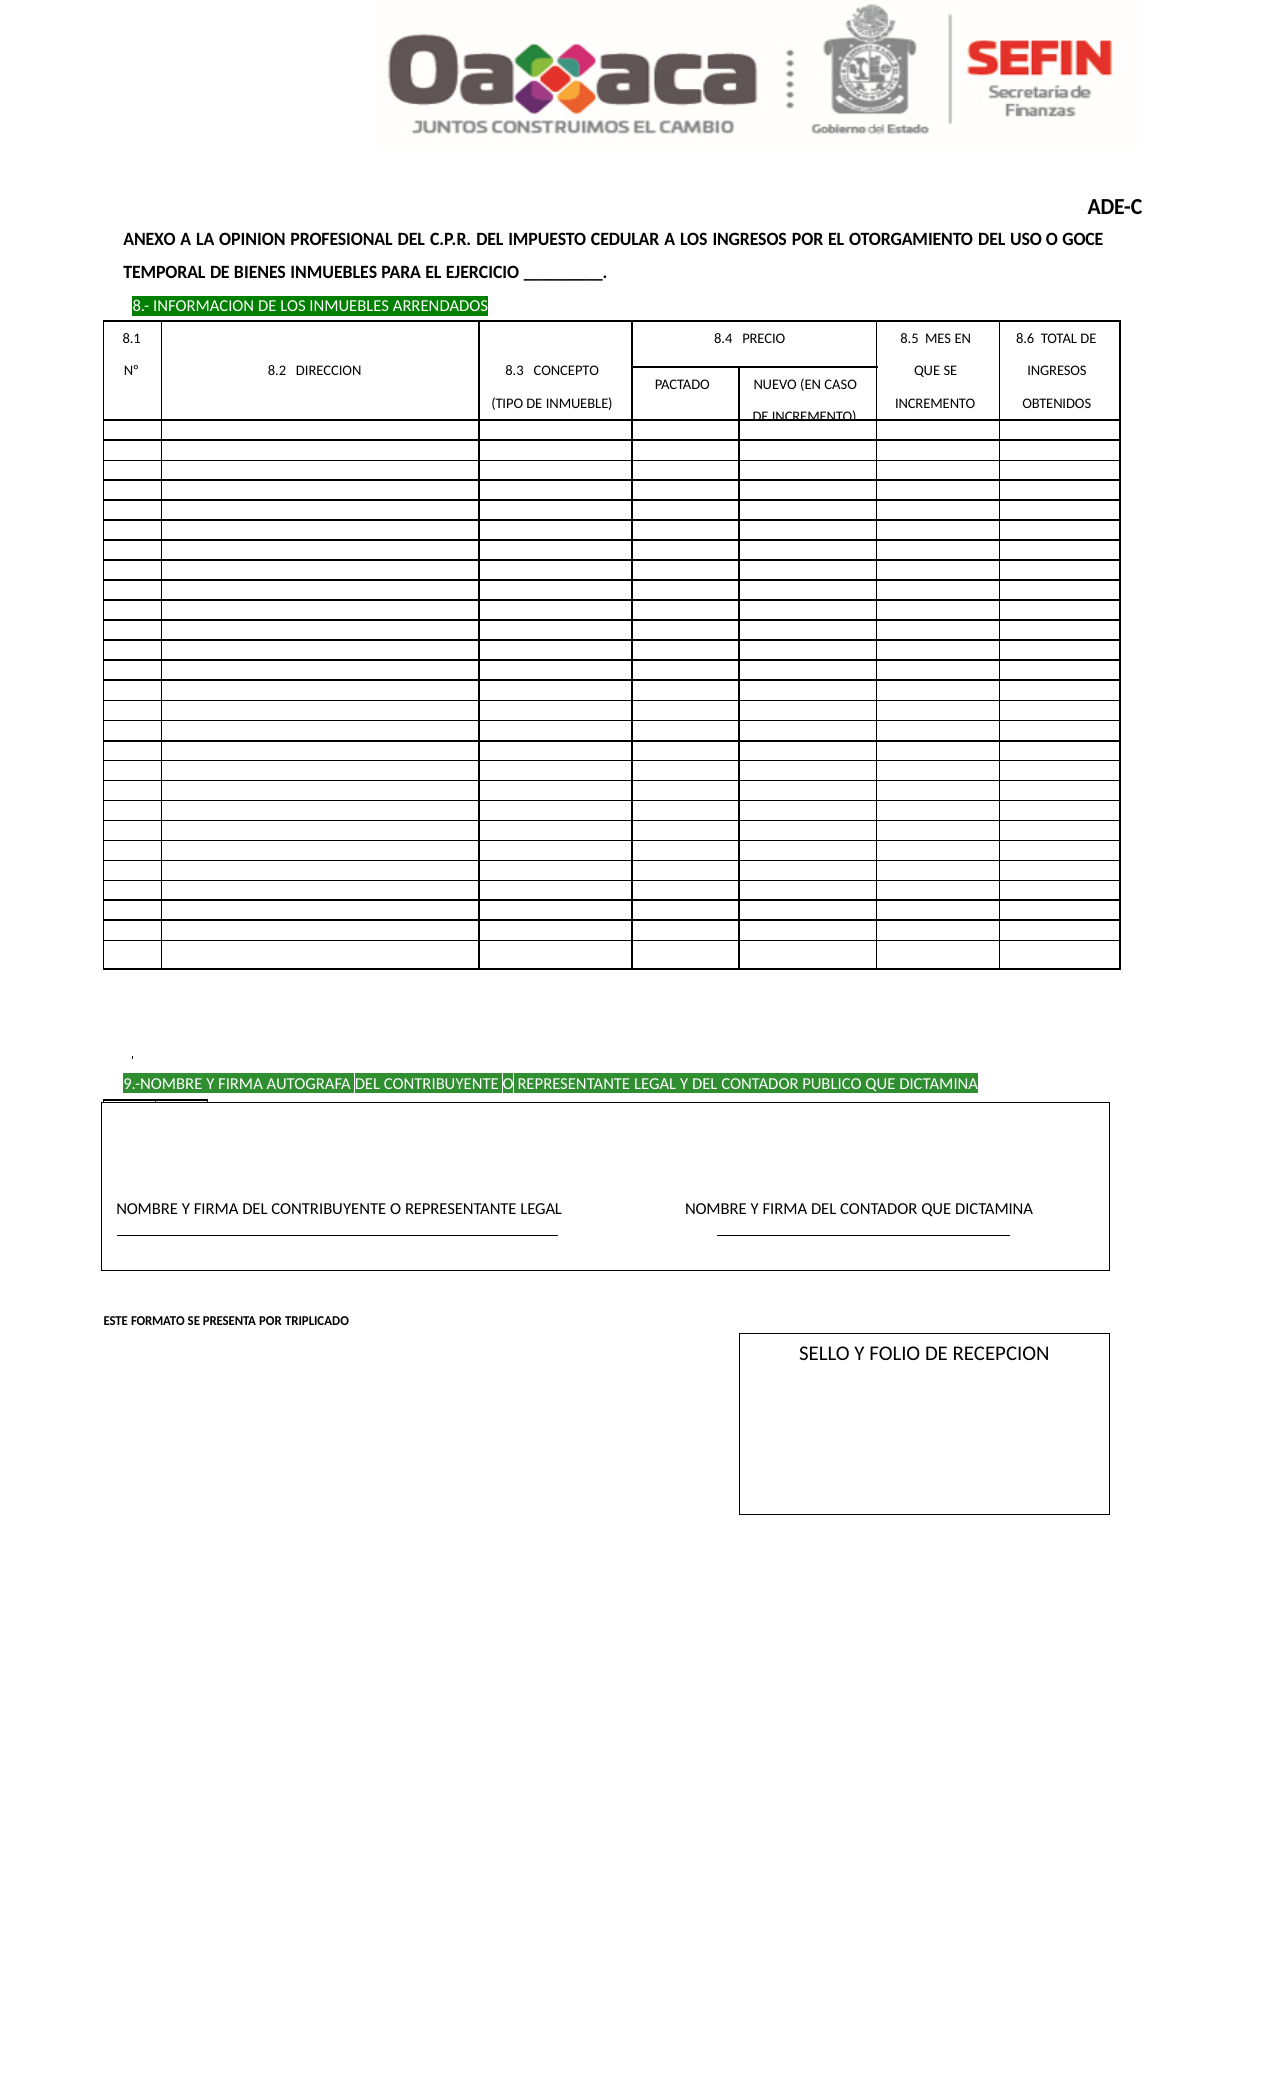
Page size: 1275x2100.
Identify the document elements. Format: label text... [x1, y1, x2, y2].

table_cell [877, 481, 999, 499]
table_cell [740, 561, 876, 579]
table_cell [633, 801, 738, 819]
table_cell [740, 701, 876, 720]
table_cell [1000, 441, 1119, 459]
table_cell [1000, 801, 1119, 819]
table_cell [740, 501, 876, 519]
table_cell [740, 781, 876, 799]
table_cell [104, 921, 161, 939]
table_cell [633, 821, 738, 840]
table_cell [480, 921, 631, 939]
table_cell [162, 681, 478, 699]
table_cell [633, 681, 738, 699]
table_cell [480, 881, 631, 899]
table_cell [633, 742, 738, 760]
table_cell [104, 881, 161, 899]
table_cell [104, 561, 161, 579]
table_cell [633, 661, 738, 679]
table_cell [1000, 701, 1119, 720]
table_cell [162, 781, 478, 799]
table_cell [480, 841, 631, 859]
table_cell [877, 821, 999, 840]
table_cell [740, 481, 876, 499]
table_cell [740, 461, 876, 479]
table_cell [162, 821, 478, 840]
table_cell [480, 941, 631, 968]
table_cell [162, 941, 478, 968]
table_cell [740, 841, 876, 859]
text ESTE FORMATO SE PRESENTA POR TRIPLICADO [103, 1304, 1142, 1337]
table_cell [162, 921, 478, 939]
table_cell [877, 721, 999, 740]
table_cell [740, 901, 876, 919]
table_cell [740, 601, 876, 619]
table_cell [480, 761, 631, 780]
table_cell [104, 941, 161, 968]
text ANEXO A LA OPINION PROFESIONAL DEL C.P.R. DEL IMPUESTO CEDULAR A LOS INGRESOS POR EL OTORGAMIENTO DEL USO O GOCE [123, 223, 1142, 255]
table_cell [162, 521, 478, 539]
table_cell [104, 541, 161, 559]
table_cell [480, 561, 631, 579]
table_cell [104, 601, 161, 619]
table_cell [104, 841, 161, 859]
table_header 8.3 CONCEPTO (TIPO DE INMUEBLE) [480, 322, 631, 419]
table_cell [1000, 661, 1119, 679]
table_cell [162, 441, 478, 459]
table_cell [633, 761, 738, 780]
table_cell [740, 581, 876, 599]
table_cell [633, 901, 738, 919]
table_cell [1000, 901, 1119, 919]
table_cell [633, 881, 738, 899]
table_cell [740, 861, 876, 879]
table_cell [633, 721, 738, 740]
table_cell [1000, 561, 1119, 579]
table_cell [633, 581, 738, 599]
table_cell [740, 721, 876, 740]
table_cell [877, 781, 999, 799]
table_cell [162, 501, 478, 519]
table_cell [104, 441, 161, 459]
table_cell [480, 461, 631, 479]
table_cell [740, 641, 876, 659]
table_cell [1000, 621, 1119, 639]
table_cell [480, 742, 631, 760]
table_cell [877, 861, 999, 879]
table_cell [162, 641, 478, 659]
text ADE-C [123, 190, 1142, 223]
table_cell [162, 621, 478, 639]
table_cell [480, 521, 631, 539]
table_cell [162, 421, 478, 439]
table_cell [740, 441, 876, 459]
table_cell [104, 781, 161, 799]
table_cell [633, 781, 738, 799]
table_cell [480, 421, 631, 439]
table_cell [104, 661, 161, 679]
table_cell [162, 721, 478, 740]
table_cell [740, 921, 876, 939]
table_cell [633, 521, 738, 539]
table_header 8.4 PRECIO [633, 322, 876, 366]
table_cell [104, 421, 161, 439]
table_cell [162, 581, 478, 599]
table_cell [104, 581, 161, 599]
table_cell [162, 801, 478, 819]
table_cell [480, 581, 631, 599]
table_cell [480, 601, 631, 619]
table_cell [877, 841, 999, 859]
table_cell [1000, 761, 1119, 780]
table_cell [740, 821, 876, 840]
table_cell [162, 701, 478, 720]
table_cell [740, 881, 876, 899]
table_cell [480, 781, 631, 799]
text TEMPORAL DE BIENES INMUEBLES PARA EL EJERCICIO _________. [123, 255, 1142, 288]
table_cell [480, 801, 631, 819]
table_cell [104, 681, 161, 699]
table_cell [877, 501, 999, 519]
table_cell [480, 441, 631, 459]
table_cell [740, 941, 876, 968]
table_cell [877, 801, 999, 819]
table_cell [877, 681, 999, 699]
table_cell [480, 661, 631, 679]
table_cell [877, 581, 999, 599]
table_cell [1000, 781, 1119, 799]
table_cell [162, 481, 478, 499]
table_cell [480, 821, 631, 840]
table_cell [633, 861, 738, 879]
table_cell [1000, 641, 1119, 659]
table_cell [740, 661, 876, 679]
table_cell [480, 861, 631, 879]
table_cell [162, 661, 478, 679]
table_cell PACTADO [633, 368, 738, 419]
table_cell [633, 621, 738, 639]
table_cell [877, 521, 999, 539]
table_cell [633, 481, 738, 499]
picture [375, 0, 1143, 150]
table_cell [1000, 742, 1119, 760]
table_cell [877, 921, 999, 939]
table_cell [633, 441, 738, 459]
table_cell [633, 841, 738, 859]
table_cell [877, 641, 999, 659]
table_cell [740, 621, 876, 639]
table_cell [162, 461, 478, 479]
table_cell [104, 761, 161, 780]
table_cell [1000, 421, 1119, 439]
table_cell [740, 421, 876, 439]
table_cell [633, 501, 738, 519]
table_cell [104, 641, 161, 659]
table_header 8.6 TOTAL DE INGRESOS OBTENIDOS [1000, 322, 1119, 419]
table_cell [740, 681, 876, 699]
table_cell [104, 901, 161, 919]
table_cell [633, 541, 738, 559]
table_cell [877, 761, 999, 780]
table_cell [1000, 581, 1119, 599]
table_cell [1000, 921, 1119, 939]
table_cell [104, 801, 161, 819]
table_header 8.1 Nº [104, 322, 161, 419]
table_cell NUEVO (EN CASO DE INCREMENTO) [740, 368, 876, 419]
table_cell [1000, 841, 1119, 859]
table_cell [877, 742, 999, 760]
table_cell [740, 521, 876, 539]
table_cell [877, 601, 999, 619]
table_cell [162, 761, 478, 780]
table_cell [162, 541, 478, 559]
table_cell [877, 421, 999, 439]
table_cell [480, 681, 631, 699]
table_cell [104, 861, 161, 879]
table_cell [877, 621, 999, 639]
table_cell [104, 621, 161, 639]
table_cell [1000, 601, 1119, 619]
table_cell [104, 742, 161, 760]
table_cell [633, 601, 738, 619]
table_cell [104, 461, 161, 479]
table_cell [480, 901, 631, 919]
table_cell [740, 541, 876, 559]
table_cell [633, 701, 738, 720]
table_cell [162, 901, 478, 919]
table_cell [1000, 541, 1119, 559]
table_cell [162, 841, 478, 859]
table_cell [162, 742, 478, 760]
table_cell [480, 621, 631, 639]
table_cell [633, 561, 738, 579]
table_cell [740, 761, 876, 780]
table_cell [877, 661, 999, 679]
table_cell [633, 641, 738, 659]
table_cell [1000, 861, 1119, 879]
table_cell [1000, 681, 1119, 699]
table_cell [104, 481, 161, 499]
table_cell [877, 561, 999, 579]
table_cell [877, 901, 999, 919]
table_cell [633, 461, 738, 479]
table_cell [877, 541, 999, 559]
table_cell [633, 421, 738, 439]
table_cell [162, 861, 478, 879]
table_cell [1000, 821, 1119, 840]
table_cell [162, 561, 478, 579]
table_cell [162, 881, 478, 899]
table_cell [877, 461, 999, 479]
table_cell [104, 701, 161, 720]
table_cell [877, 441, 999, 459]
table_cell [1000, 521, 1119, 539]
table_header 8.2 DIRECCION [162, 322, 478, 419]
table_cell [104, 521, 161, 539]
table_cell [162, 601, 478, 619]
table_cell [740, 742, 876, 760]
table_cell [877, 701, 999, 720]
table_header 8.5 MES EN QUE SE INCREMENTO [877, 322, 999, 419]
table_cell [480, 501, 631, 519]
table_cell [633, 941, 738, 968]
text 9.-NOMBRE Y FIRMA AUTOGRAFA DEL CONTRIBUYENTE O REPRESENTANTE LEGAL Y DEL CONTADOR PUBLICO QUE DICTAMINA [103, 1067, 1142, 1100]
table_cell [480, 481, 631, 499]
table_cell [480, 701, 631, 720]
table_cell [1000, 501, 1119, 519]
table_cell [1000, 481, 1119, 499]
table_cell [740, 801, 876, 819]
table_cell [480, 641, 631, 659]
table_cell [1000, 941, 1119, 968]
table_cell [480, 721, 631, 740]
table_cell [1000, 461, 1119, 479]
table_cell [104, 501, 161, 519]
table_cell [1000, 881, 1119, 899]
table_cell [104, 721, 161, 740]
table_cell [877, 881, 999, 899]
table_cell [104, 821, 161, 840]
table_cell [877, 941, 999, 968]
table_cell [480, 541, 631, 559]
table_cell [1000, 721, 1119, 740]
table_cell [633, 921, 738, 939]
